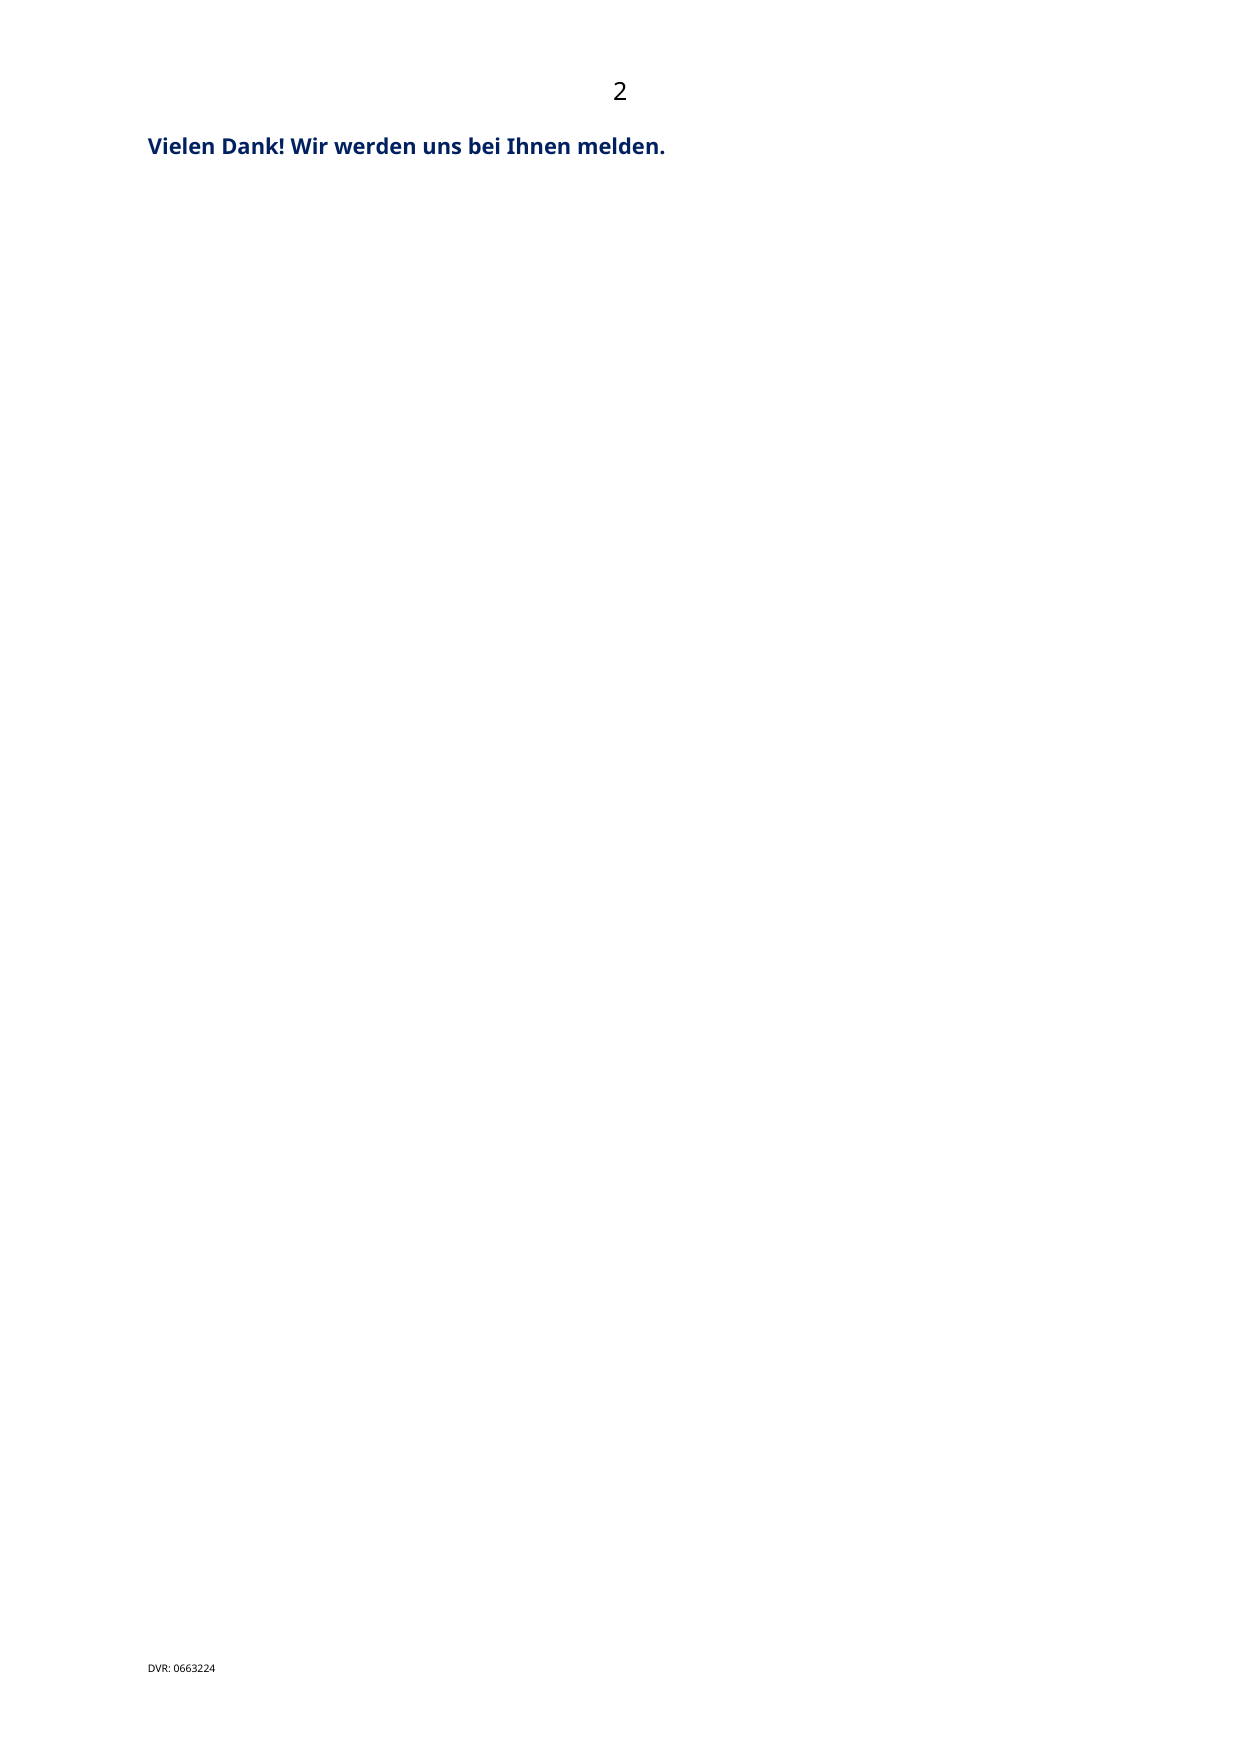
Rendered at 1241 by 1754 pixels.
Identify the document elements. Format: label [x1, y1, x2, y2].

text [148, 103, 1092, 161]
